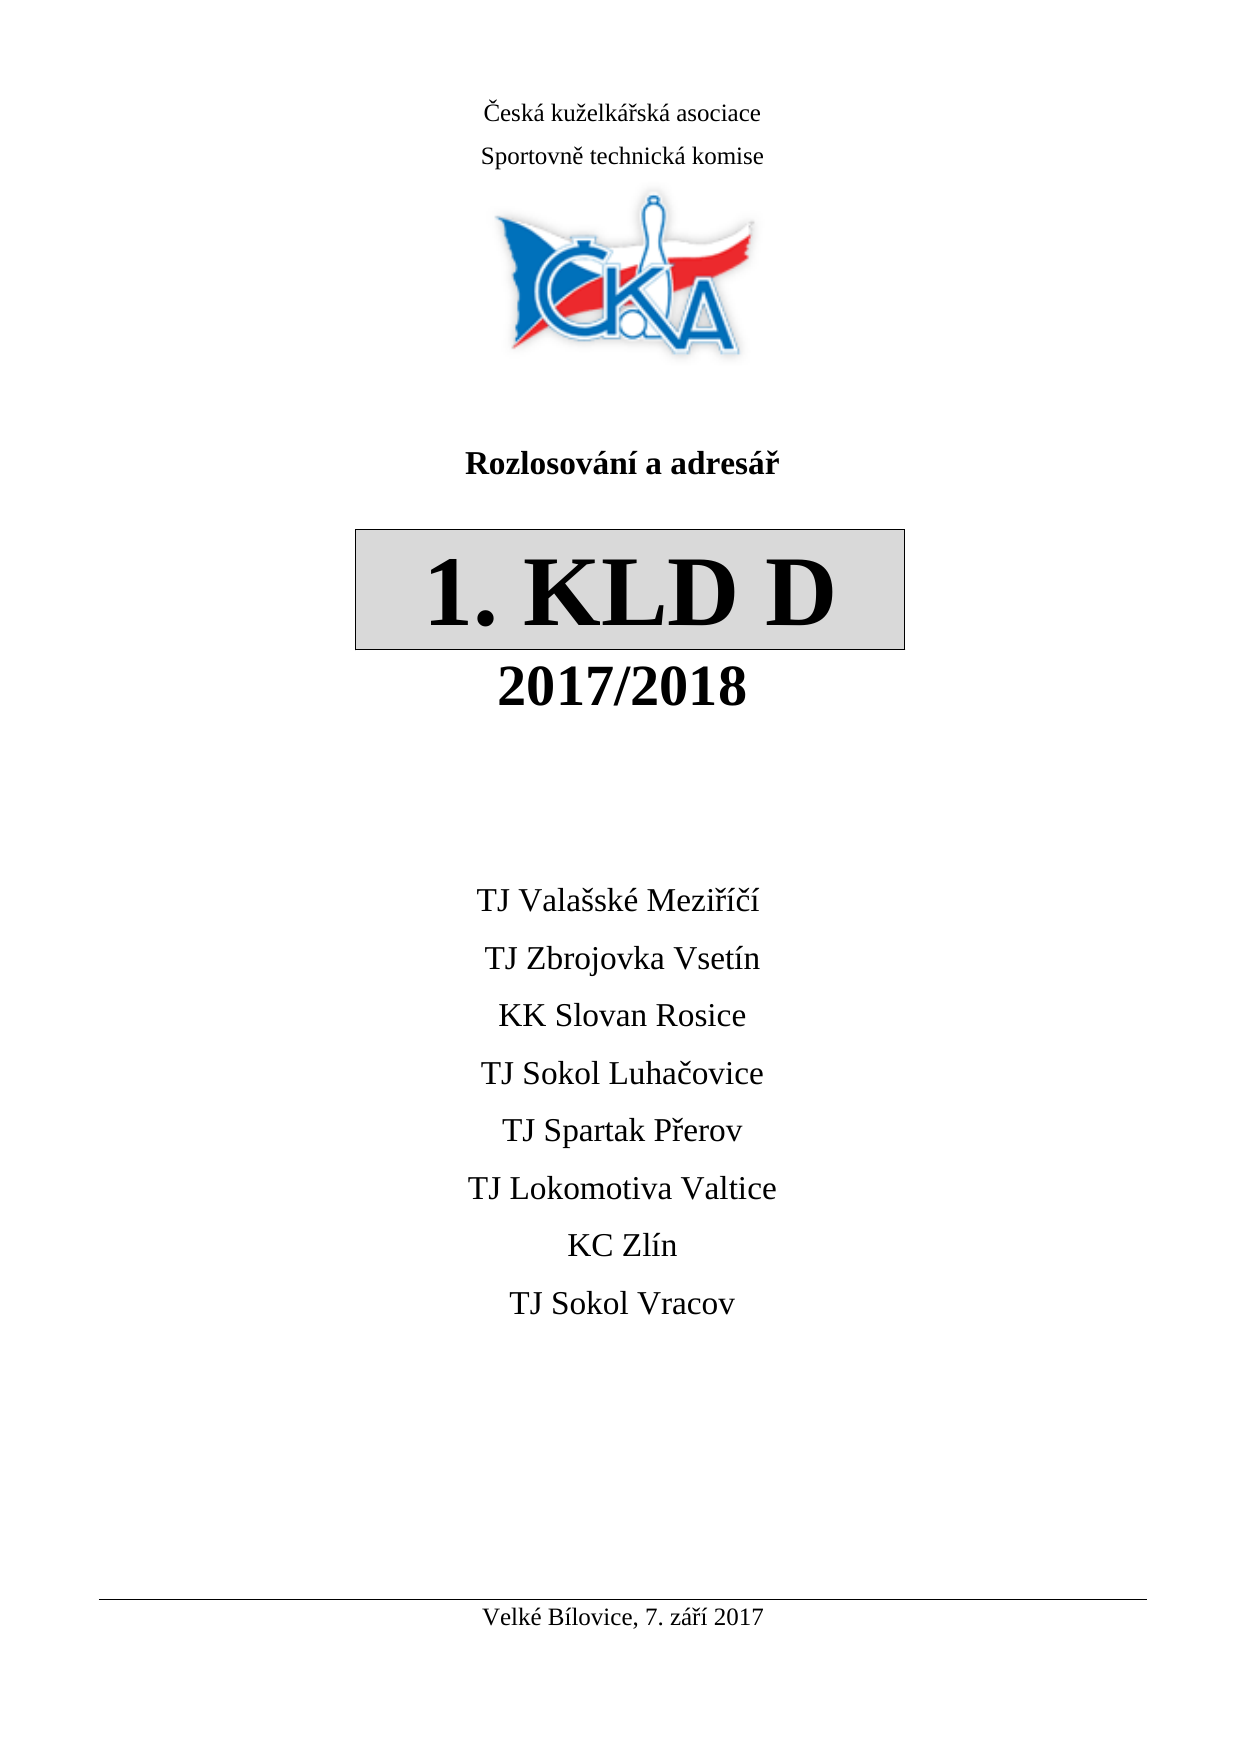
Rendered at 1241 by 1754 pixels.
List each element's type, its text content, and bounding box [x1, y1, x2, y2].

picture [484, 181, 765, 366]
text 2017/2018 [69, 650, 1175, 717]
subtitle Rozlosování a adresář [69, 443, 1175, 481]
text 1. KLD D [356, 530, 904, 649]
text Velké Bílovice, 7. září 2017 [99, 1600, 1147, 1631]
text Česká kuželkářská asociace [69, 98, 1175, 127]
text TJ Sokol Vracov [69, 1283, 1175, 1321]
subtitle Sportovně technická komise [69, 141, 1175, 170]
text TJ Valašské Meziříčí TJ Zbrojovka Vsetín KK Slovan Rosice TJ Sokol Luhačovice TJ Spartak Přerov TJ Lokomotiva Valtice KC Zlín [69, 880, 1175, 1264]
